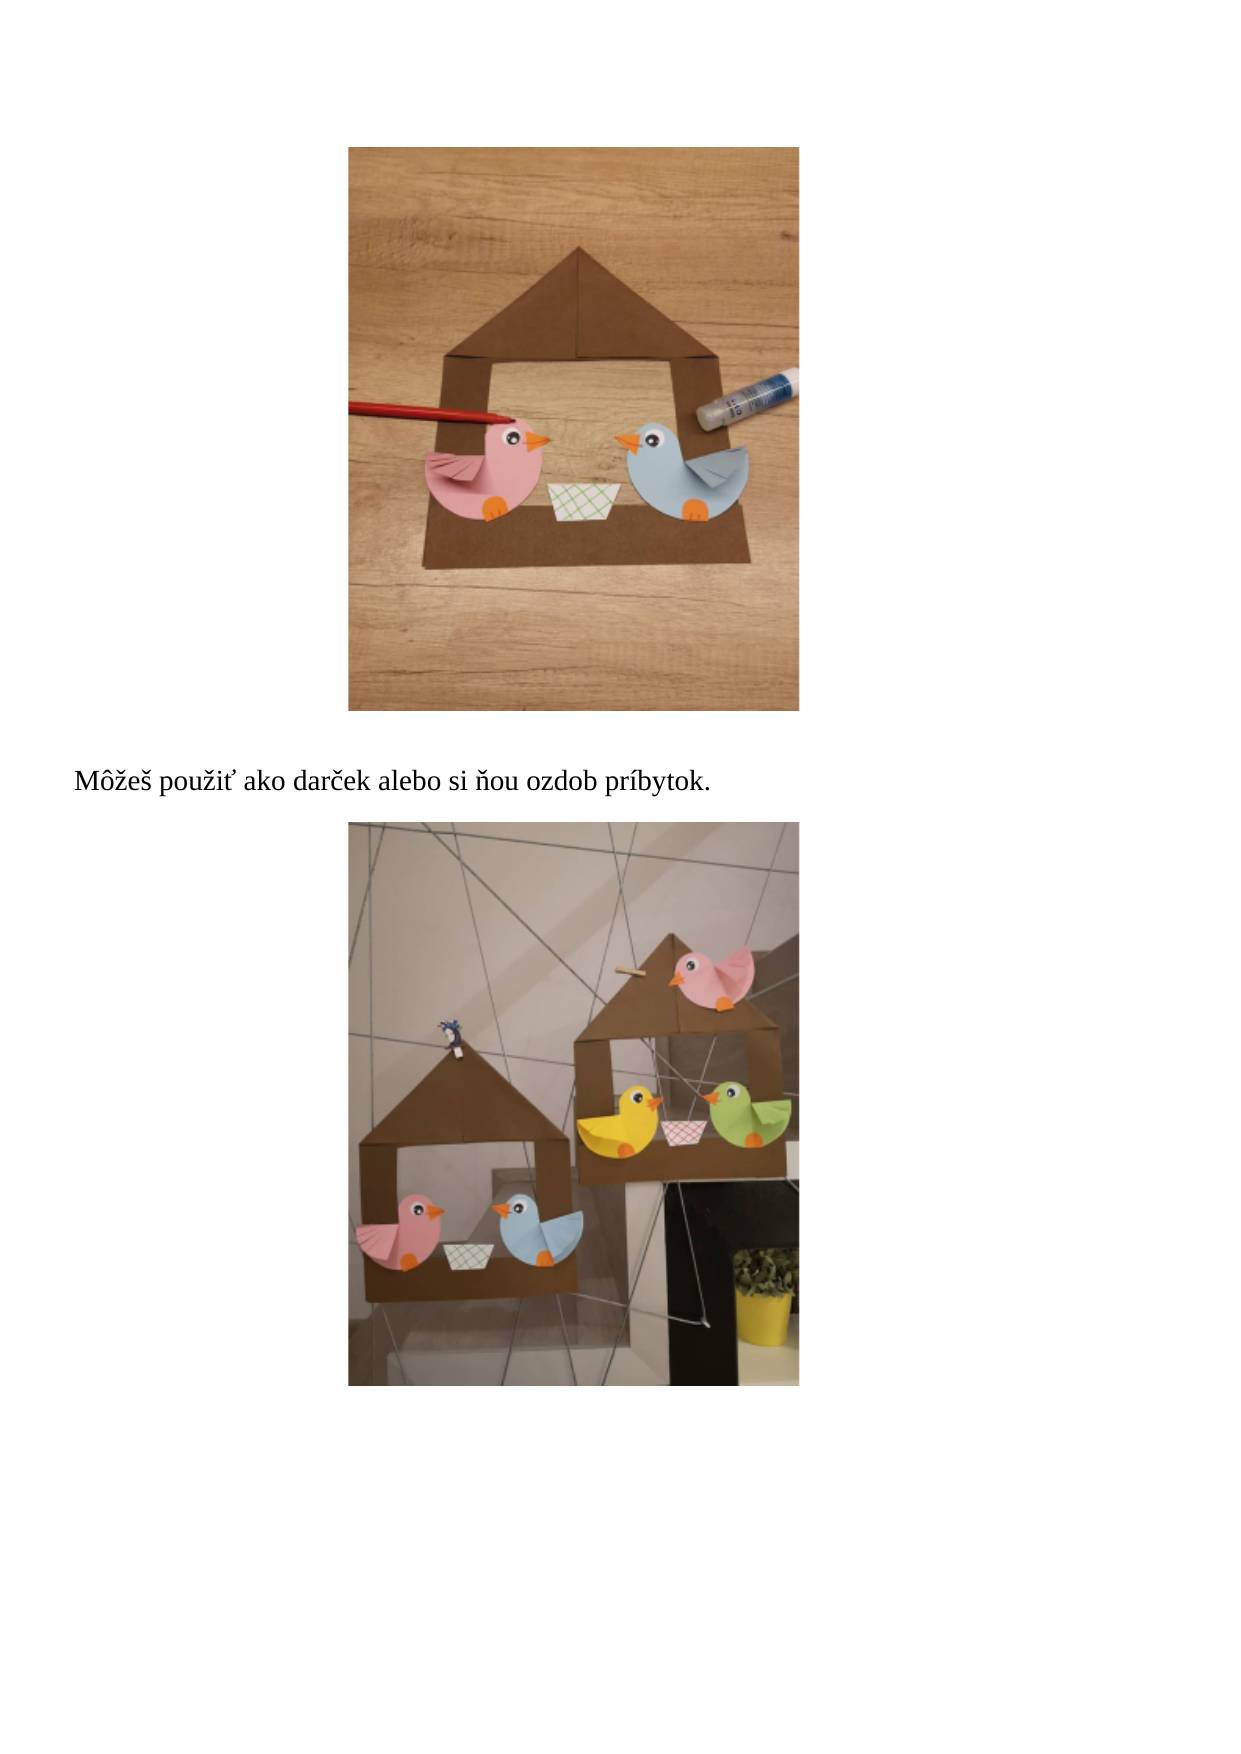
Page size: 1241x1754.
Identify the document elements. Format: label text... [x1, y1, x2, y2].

text Môžeš použiť ako darček alebo si ňou ozdob príbytok. [74, 763, 1093, 796]
picture [73, 147, 1074, 711]
picture [73, 822, 1074, 1386]
